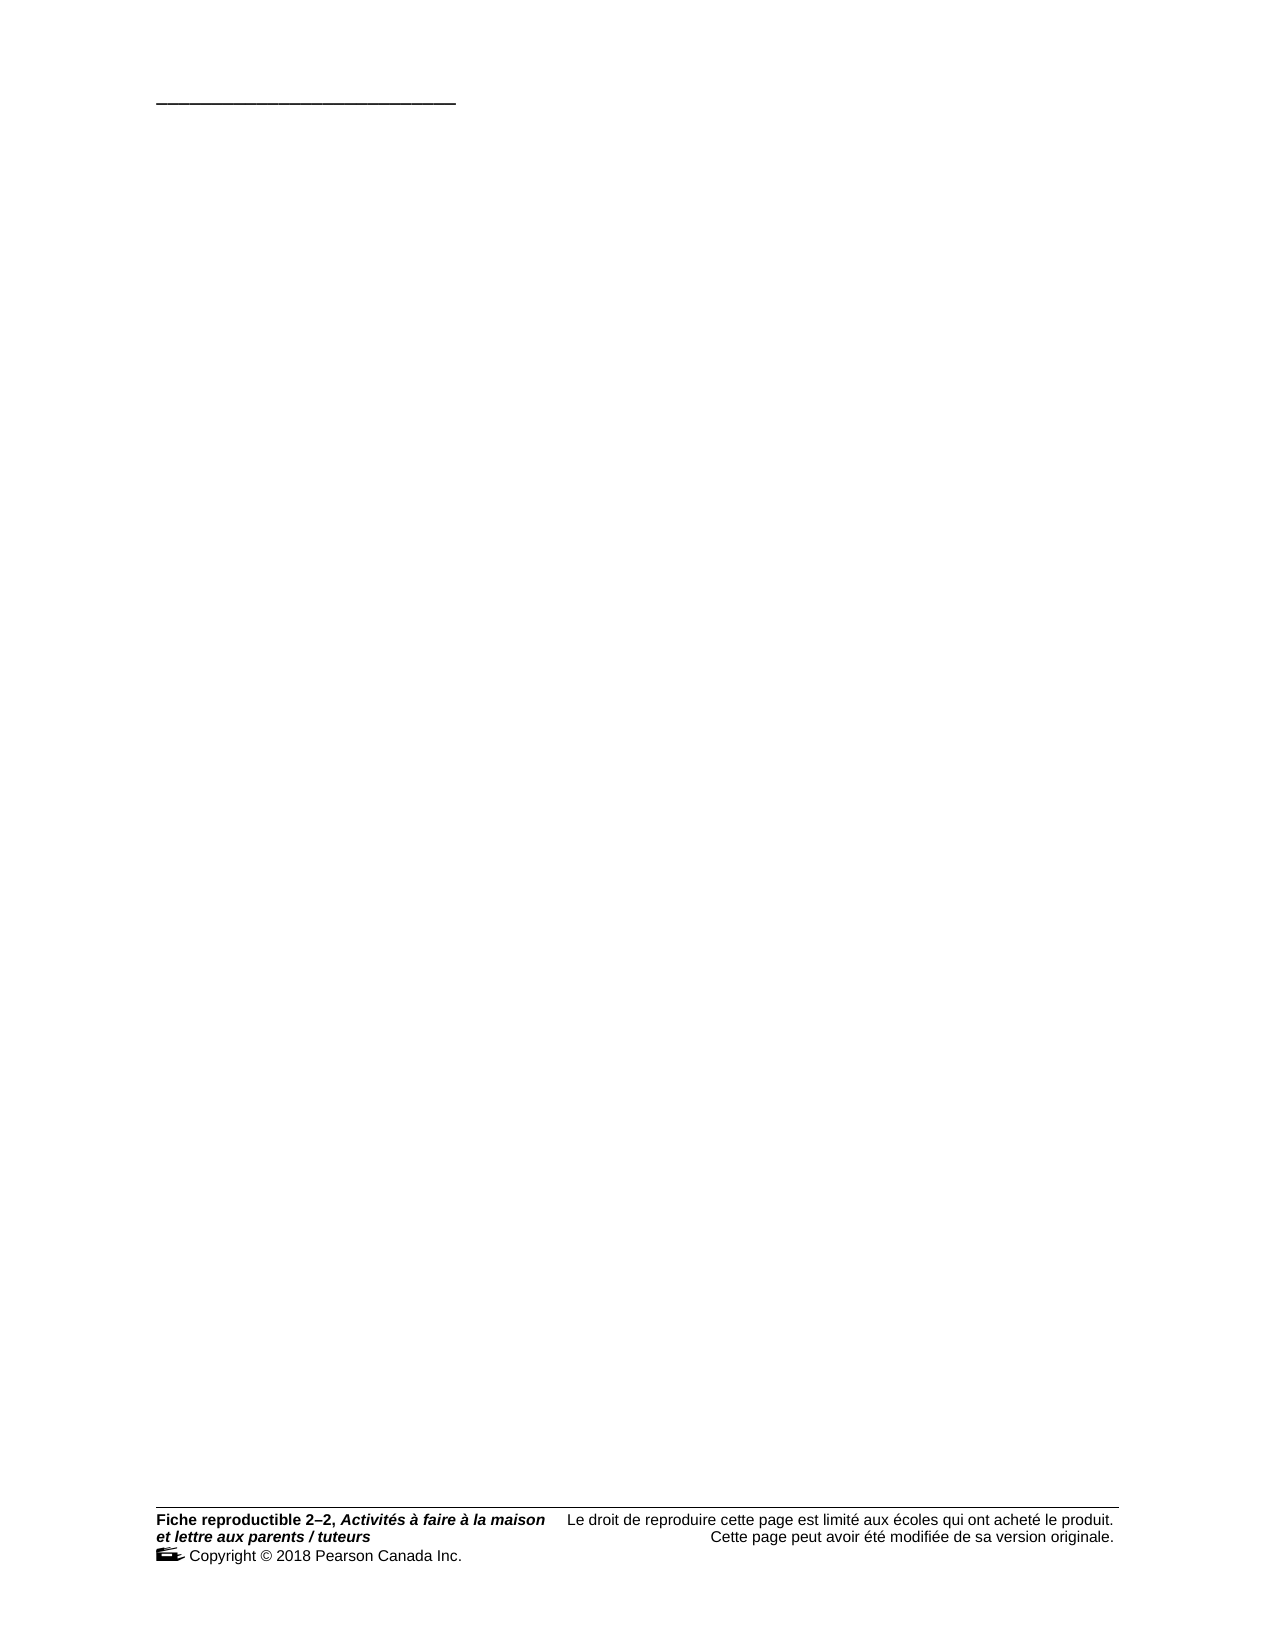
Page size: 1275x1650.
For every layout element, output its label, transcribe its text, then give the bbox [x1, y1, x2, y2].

picture [156, 1547, 185, 1561]
text ___________________________ [156, 75, 1119, 109]
